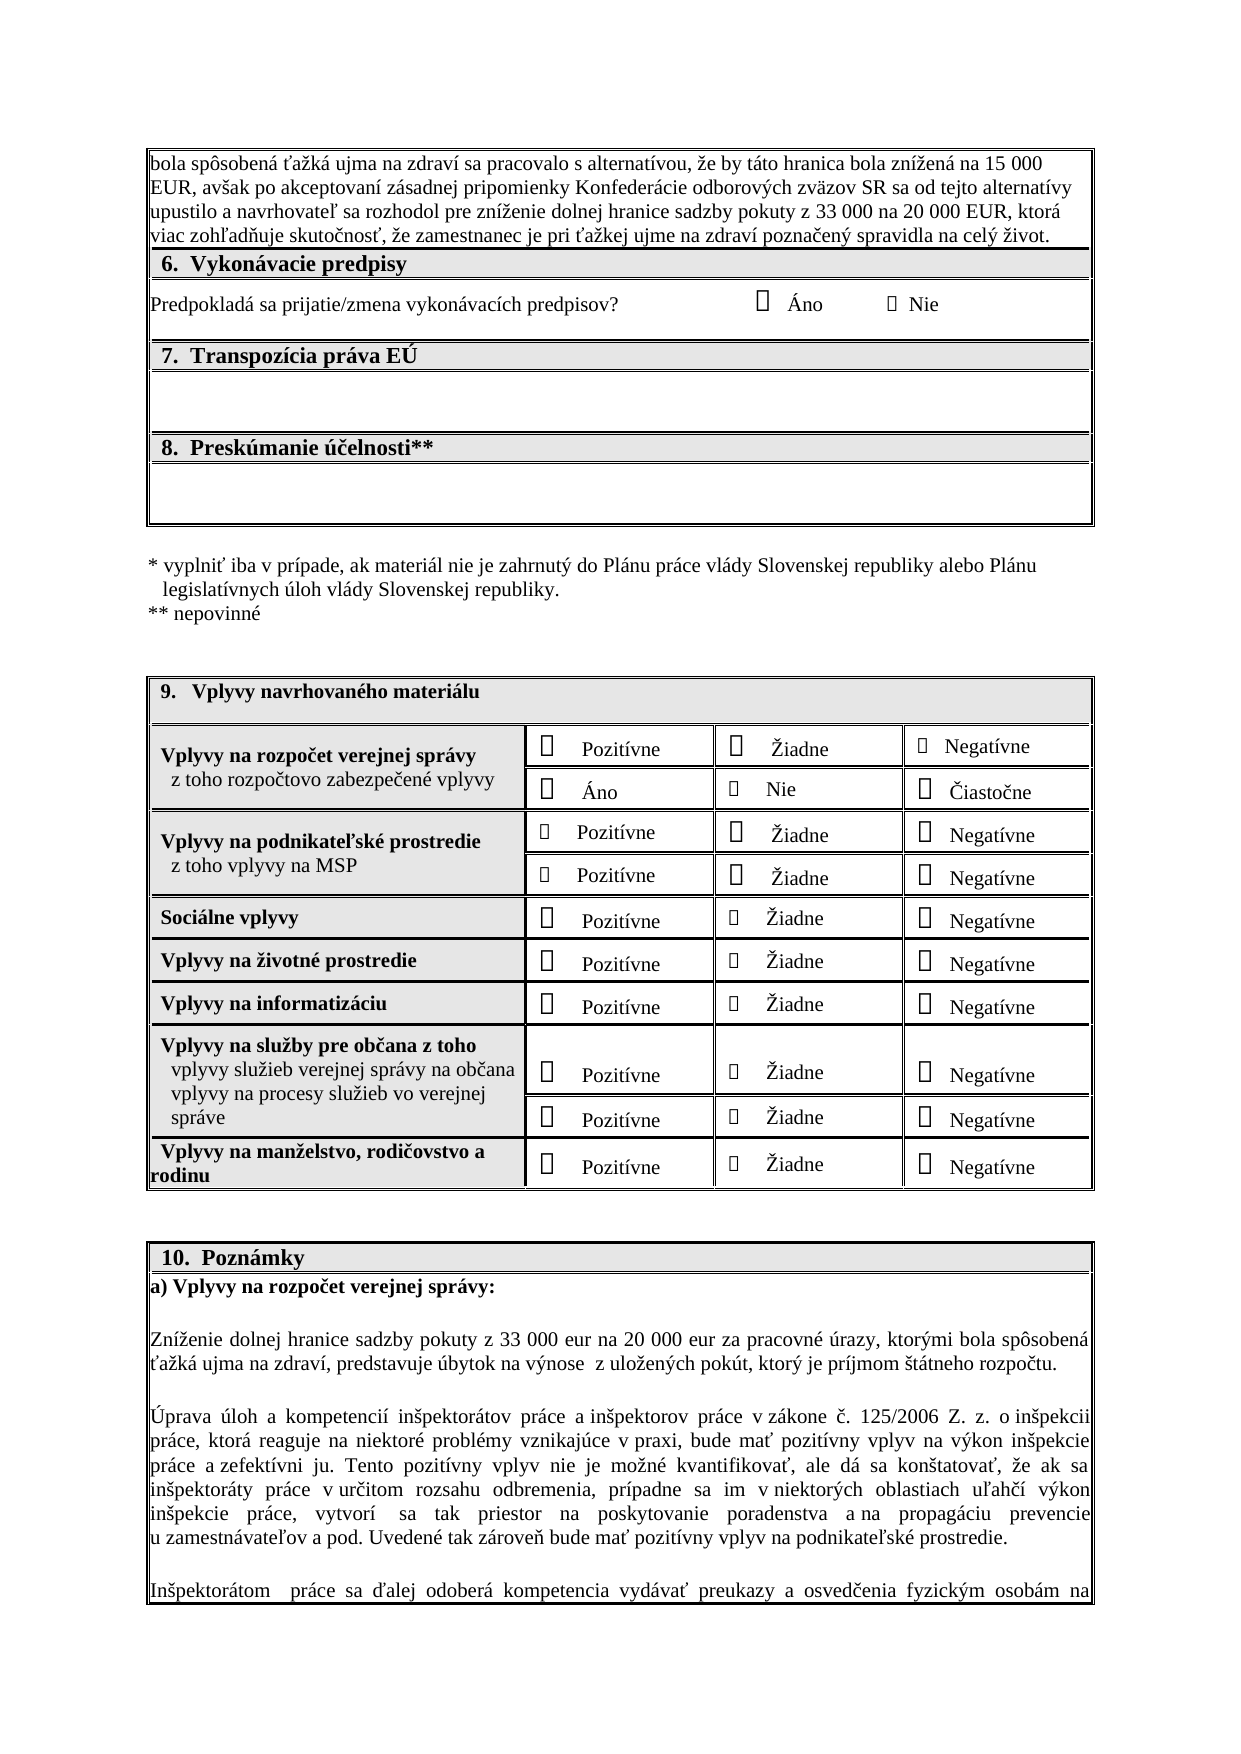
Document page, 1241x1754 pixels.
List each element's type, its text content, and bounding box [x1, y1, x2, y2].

table_cell 6. Vykonávacie predpisy [150, 247, 1091, 277]
table_cell [148, 369, 1093, 431]
table_cell  Žiadne [716, 983, 902, 1023]
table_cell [148, 1271, 1093, 1602]
table_cell  Negatívne [905, 808, 1092, 851]
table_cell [150, 151, 1091, 247]
table_cell  Pozitívne [527, 1026, 713, 1093]
text * vyplniť iba v prípade, ak materiál nie je zahrnutý do Plánu práce vlády Slovenskej republiky alebo Plánu legislatívnych úloh vlády Slovenskej republiky. [148, 553, 1093, 601]
table_cell  Žiadne [716, 726, 902, 765]
table_cell [148, 461, 1093, 523]
table_cell  Čiastočne [905, 765, 1092, 808]
table_cell Vplyvy na služby pre občana z toho vplyvy služieb verejnej správy na občana vplyvy na procesy služieb vo verejnej správe [148, 1023, 524, 1136]
table_cell  Pozitívne [527, 1097, 713, 1136]
table_cell Predpokladá sa prijatie/zmena vykonávacích predpisov?  Áno  Nie [148, 277, 1093, 339]
table_cell  Žiadne [716, 855, 902, 894]
table_cell  Pozitívne [525, 1139, 714, 1187]
table_cell  Pozitívne [527, 726, 713, 765]
table_cell  Pozitívne [527, 940, 713, 980]
table_cell 7. Transpozícia práva EÚ [150, 339, 1092, 369]
text ** nepovinné [148, 601, 1093, 625]
table_cell  Negatívne [905, 851, 1092, 894]
table_cell Vplyvy na rozpočet verejnej správy z toho rozpočtovo zabezpečené vplyvy [150, 723, 524, 808]
table_cell  Negatívne [905, 980, 1091, 1023]
table_cell  Žiadne [715, 1139, 903, 1187]
table_cell  Pozitívne [527, 983, 713, 1023]
table_cell  Negatívne [904, 1136, 1091, 1187]
table_cell  Nie [716, 769, 902, 808]
table_cell  Žiadne [716, 898, 902, 937]
table_cell Vplyvy na informatizáciu [150, 980, 524, 1023]
table_cell Vplyvy na životné prostredie [150, 937, 524, 980]
table_cell  Negatívne [905, 937, 1091, 980]
table_cell  Negatívne [905, 723, 1092, 765]
table_cell  Pozitívne [527, 898, 713, 937]
table_cell Sociálne vplyvy [150, 894, 524, 937]
table_cell  Negatívne [905, 1023, 1093, 1093]
table_header 9. Vplyvy navrhovaného materiálu [150, 679, 1091, 722]
table_cell  Žiadne [716, 1097, 902, 1136]
table_cell  Žiadne [716, 1026, 902, 1093]
table_cell Vplyvy na podnikateľské prostredie z toho vplyvy na MSP [150, 808, 524, 894]
table_cell Vplyvy na manželstvo, rodičovstvo a rodinu [150, 1136, 525, 1187]
table_cell  Žiadne [716, 812, 902, 851]
table_cell  Žiadne [716, 940, 902, 980]
table_header 10. Poznámky [150, 1244, 1091, 1271]
table_cell  Pozitívne [527, 855, 713, 894]
table_cell  Negatívne [905, 894, 1092, 937]
table_cell  Pozitívne [527, 812, 713, 851]
table_cell 8. Preskúmanie účelnosti** [150, 431, 1092, 461]
table_cell  Áno [527, 769, 713, 808]
table_cell  Negatívne [905, 1093, 1092, 1136]
